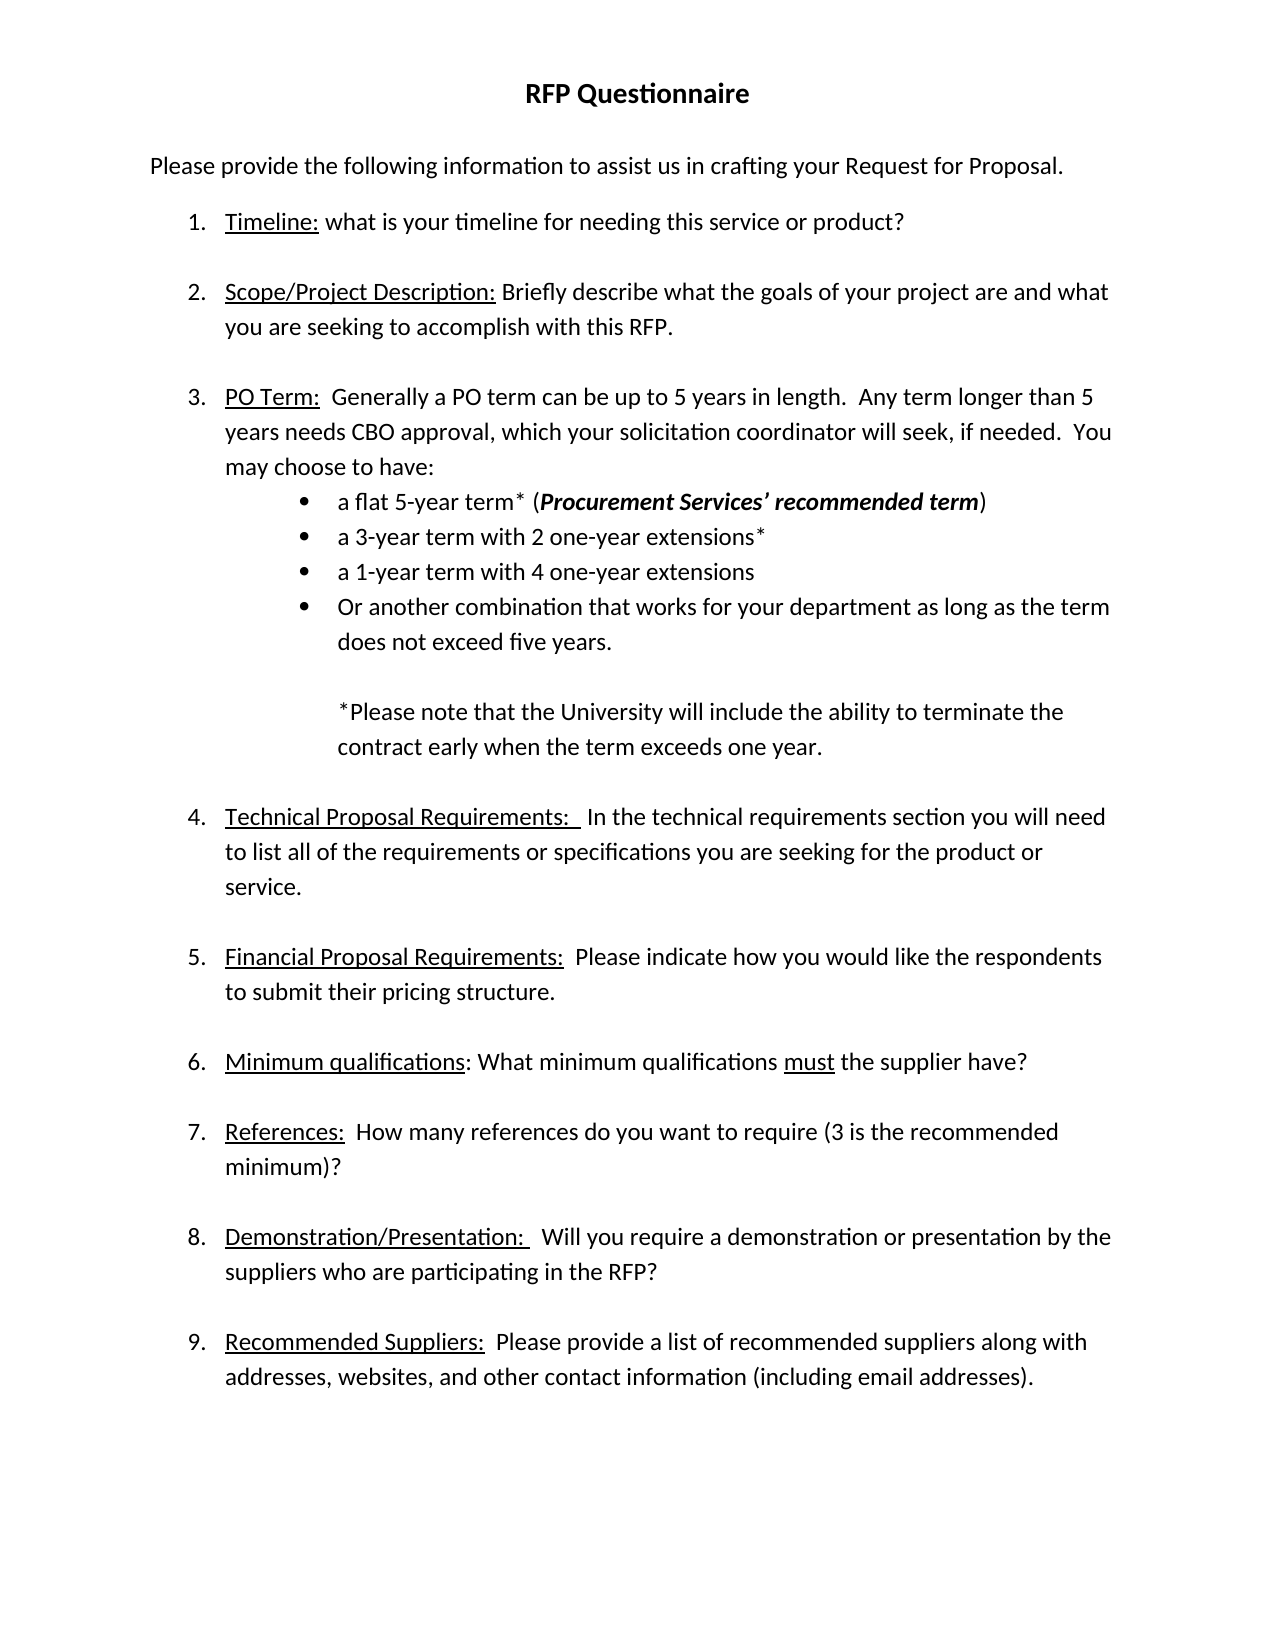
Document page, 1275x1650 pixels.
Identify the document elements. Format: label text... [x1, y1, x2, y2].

list Technical Proposal Requirements: In the technical requirements section you will need to list all of the requirements or specifications you are seeking for the product or service. [187, 801, 1125, 901]
list Timeline: what is your timeline for needing this service or product? [187, 206, 1125, 236]
list *Please note that the University will include the ability to terminate the contract early when the term exceeds one year. [337, 696, 1125, 761]
text Please provide the following information to assist us in crafting your Request for Proposal. [150, 150, 1125, 181]
list References: How many references do you want to require (3 is the recommended minimum)? [187, 1116, 1125, 1181]
list Or another combination that works for your department as long as the term does not exceed five years. [300, 591, 1125, 656]
list PO Term: Generally a PO term can be up to 5 years in length. Any term longer than 5 years needs CBO approval, which your solicitation coordinator will seek, if needed. You may choose to have: [187, 381, 1125, 481]
list Recommended Suppliers: Please provide a list of recommended suppliers along with addresses, websites, and other contact information (including email addresses). [187, 1326, 1125, 1391]
list Financial Proposal Requirements: Please indicate how you would like the respondents to submit their pricing structure. [187, 941, 1125, 1006]
list Demonstration/Presentation: Will you require a demonstration or presentation by the suppliers who are participating in the RFP? [187, 1221, 1125, 1286]
list Minimum qualifications: What minimum qualifications must the supplier have? [187, 1046, 1125, 1076]
list Scope/Project Description: Briefly describe what the goals of your project are and what you are seeking to accomplish with this RFP. [187, 276, 1125, 341]
list a flat 5-year term* (Procurement Services’ recommended term) [300, 486, 1125, 516]
list a 1-year term with 4 one-year extensions [300, 556, 1125, 586]
list a 3-year term with 2 one-year extensions* [300, 521, 1125, 551]
